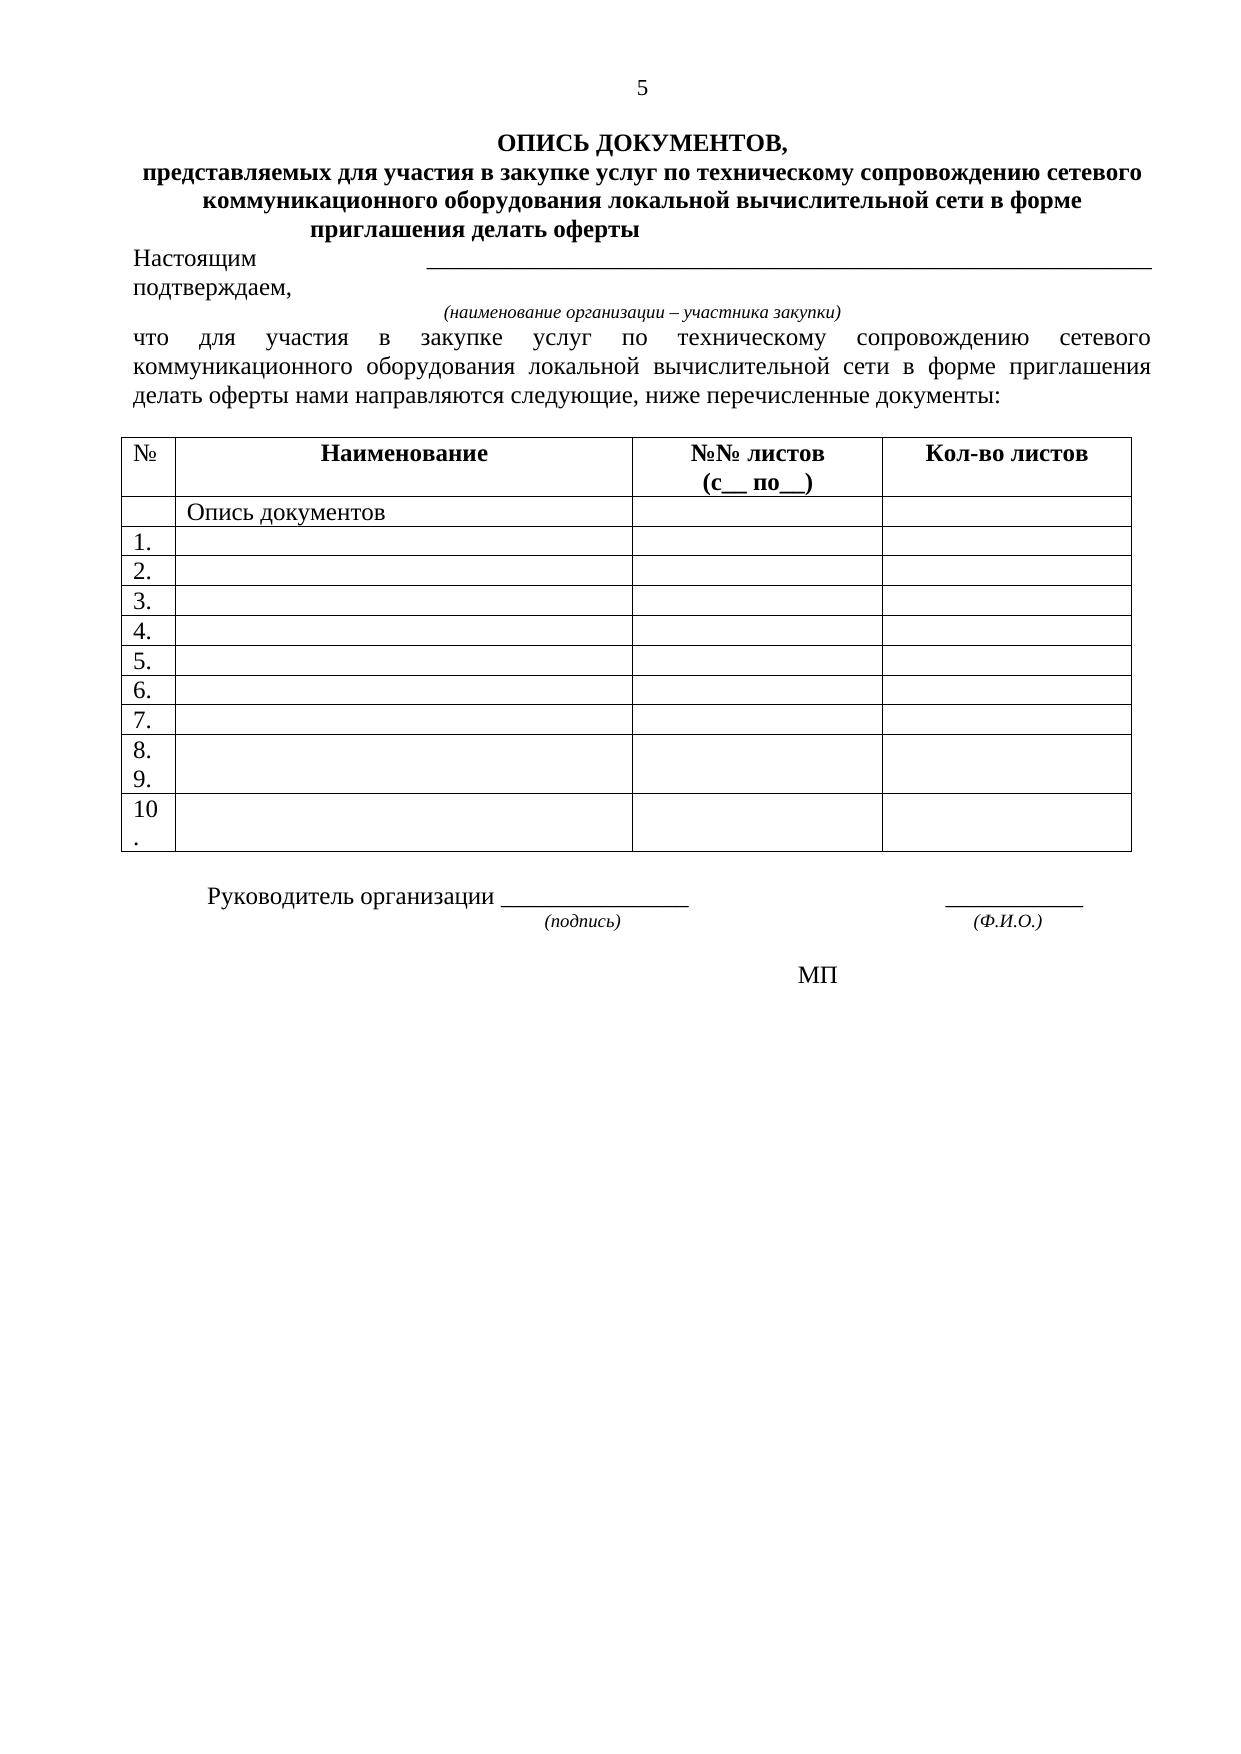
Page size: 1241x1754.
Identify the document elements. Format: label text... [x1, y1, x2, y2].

table_cell [633, 527, 882, 555]
table_cell 6. [122, 676, 175, 704]
table_cell [883, 497, 1131, 526]
table_cell [176, 705, 632, 734]
table_cell Опись документов [176, 497, 632, 526]
table_cell [176, 616, 632, 645]
table_header Кол-во листов [883, 438, 1131, 496]
table_cell 1. [122, 527, 175, 555]
text МП [133, 960, 1152, 989]
table_cell [883, 586, 1131, 615]
table_cell [176, 646, 632, 674]
table_cell [633, 705, 882, 734]
table_cell [176, 586, 632, 615]
text Настоящим __________________________________________________________ подтверждаем, [133, 243, 1152, 301]
table_cell [633, 556, 882, 585]
table_cell [883, 646, 1131, 674]
text Руководитель организации _______________ ___________ [133, 881, 1152, 910]
table_cell [883, 794, 1131, 851]
table_cell [883, 705, 1131, 734]
table_cell 8. 9. [122, 735, 175, 793]
table_cell [633, 497, 882, 526]
table_cell [176, 676, 632, 704]
table_cell [176, 527, 632, 555]
table_cell [633, 586, 882, 615]
table_cell 7. [122, 705, 175, 734]
table_cell 5. [122, 646, 175, 674]
text что для участия в закупке услуг по техническому сопровождению сетевого коммуникационного оборудования локальной вычислительной сети в форме приглашения делать оферты нами направляются следующие, ниже перечисленные документы: [133, 322, 1152, 408]
table_cell [883, 735, 1131, 793]
table_cell 2. [122, 556, 175, 585]
table_header №№ листов (с__ по__) [633, 438, 882, 496]
table_header Наименование [176, 438, 632, 496]
text (подпись) (Ф.И.О.) [133, 910, 1152, 931]
table_cell 10. [122, 794, 175, 851]
table_cell [176, 556, 632, 585]
table_cell [633, 616, 882, 645]
text представляемых для участия в закупке услуг по техническому сопровождению сетевого коммуникационного оборудования локальной вычислительной сети в форме приглашения делать оферты [133, 157, 1152, 243]
table_cell [883, 616, 1131, 645]
table_cell [883, 556, 1131, 585]
table_cell [883, 676, 1131, 704]
table_cell [176, 794, 632, 851]
table_cell [122, 497, 175, 526]
table_cell [883, 527, 1131, 555]
table_cell [633, 646, 882, 674]
text Опись документов, [133, 128, 1152, 157]
table_cell [176, 735, 632, 793]
table_cell [633, 735, 882, 793]
table_cell [633, 794, 882, 851]
table_cell [633, 676, 882, 704]
table_cell 4. [122, 616, 175, 645]
table_cell 3. [122, 586, 175, 615]
text (наименование организации – участника закупки) [133, 301, 1152, 322]
table_header № [122, 438, 175, 496]
